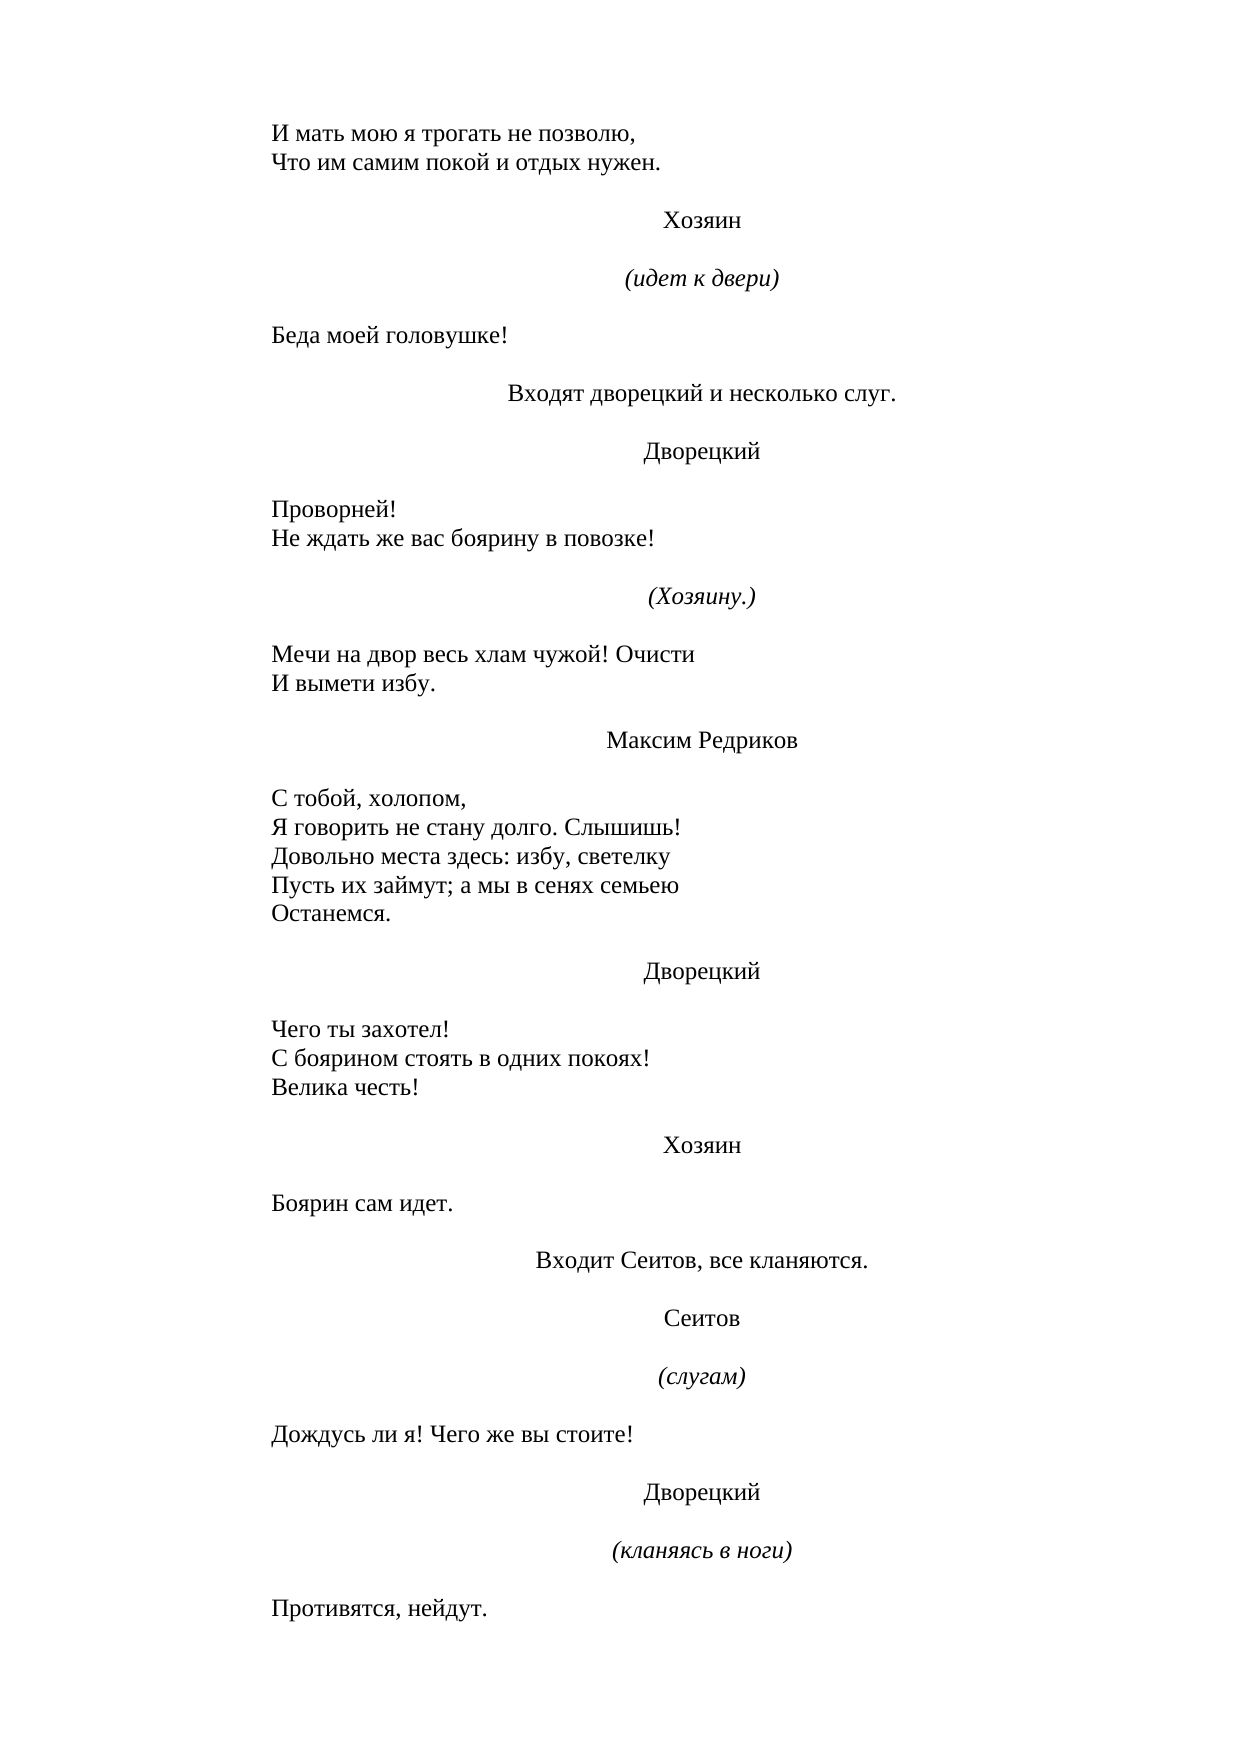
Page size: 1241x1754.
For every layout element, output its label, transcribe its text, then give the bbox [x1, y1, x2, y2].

text И мать мою я трогать не позволю, [252, 118, 1152, 147]
text Противятся, нейдут. [252, 1593, 1152, 1622]
text Довольно места здесь: избу, светелку [252, 841, 1152, 870]
text Дворецкий [252, 956, 1152, 985]
text Дворецкий [252, 1477, 1152, 1506]
text Пусть их займут; а мы в сенях семьею [252, 870, 1152, 898]
text Не ждать же вас боярину в повозке! [252, 523, 1152, 552]
text Останемся. [252, 898, 1152, 927]
text И вымети избу. [252, 668, 1152, 696]
text Сеитов [252, 1303, 1152, 1332]
text Боярин сам идет. [252, 1188, 1152, 1216]
text Чего ты захотел! [252, 1014, 1152, 1043]
text Мечи на двор весь хлам чужой! Очисти [252, 639, 1152, 668]
text Проворней! [252, 494, 1152, 523]
text Входят дворецкий и несколько слуг. [252, 378, 1152, 407]
text Максим Редриков [252, 726, 1152, 754]
text (Хозяину.) [252, 581, 1152, 610]
text С тобой, холопом, [252, 783, 1152, 812]
text Дождусь ли я! Чего же вы стоите! [252, 1419, 1152, 1448]
text Я говорить не стану долго. Слышишь! [252, 812, 1152, 841]
text Хозяин [252, 1130, 1152, 1158]
text (слугам) [252, 1361, 1152, 1390]
text С боярином стоять в одних покоях! [252, 1043, 1152, 1072]
text Беда моей головушке! [252, 321, 1152, 349]
text (идет к двери) [252, 263, 1152, 291]
text Что им самим покой и отдых нужен. [252, 147, 1152, 176]
text (кланяясь в ноги) [252, 1535, 1152, 1564]
text Дворецкий [252, 436, 1152, 465]
text Входит Сеитов, все кланяются. [252, 1246, 1152, 1274]
text Хозяин [252, 205, 1152, 233]
text Велика честь! [252, 1072, 1152, 1101]
